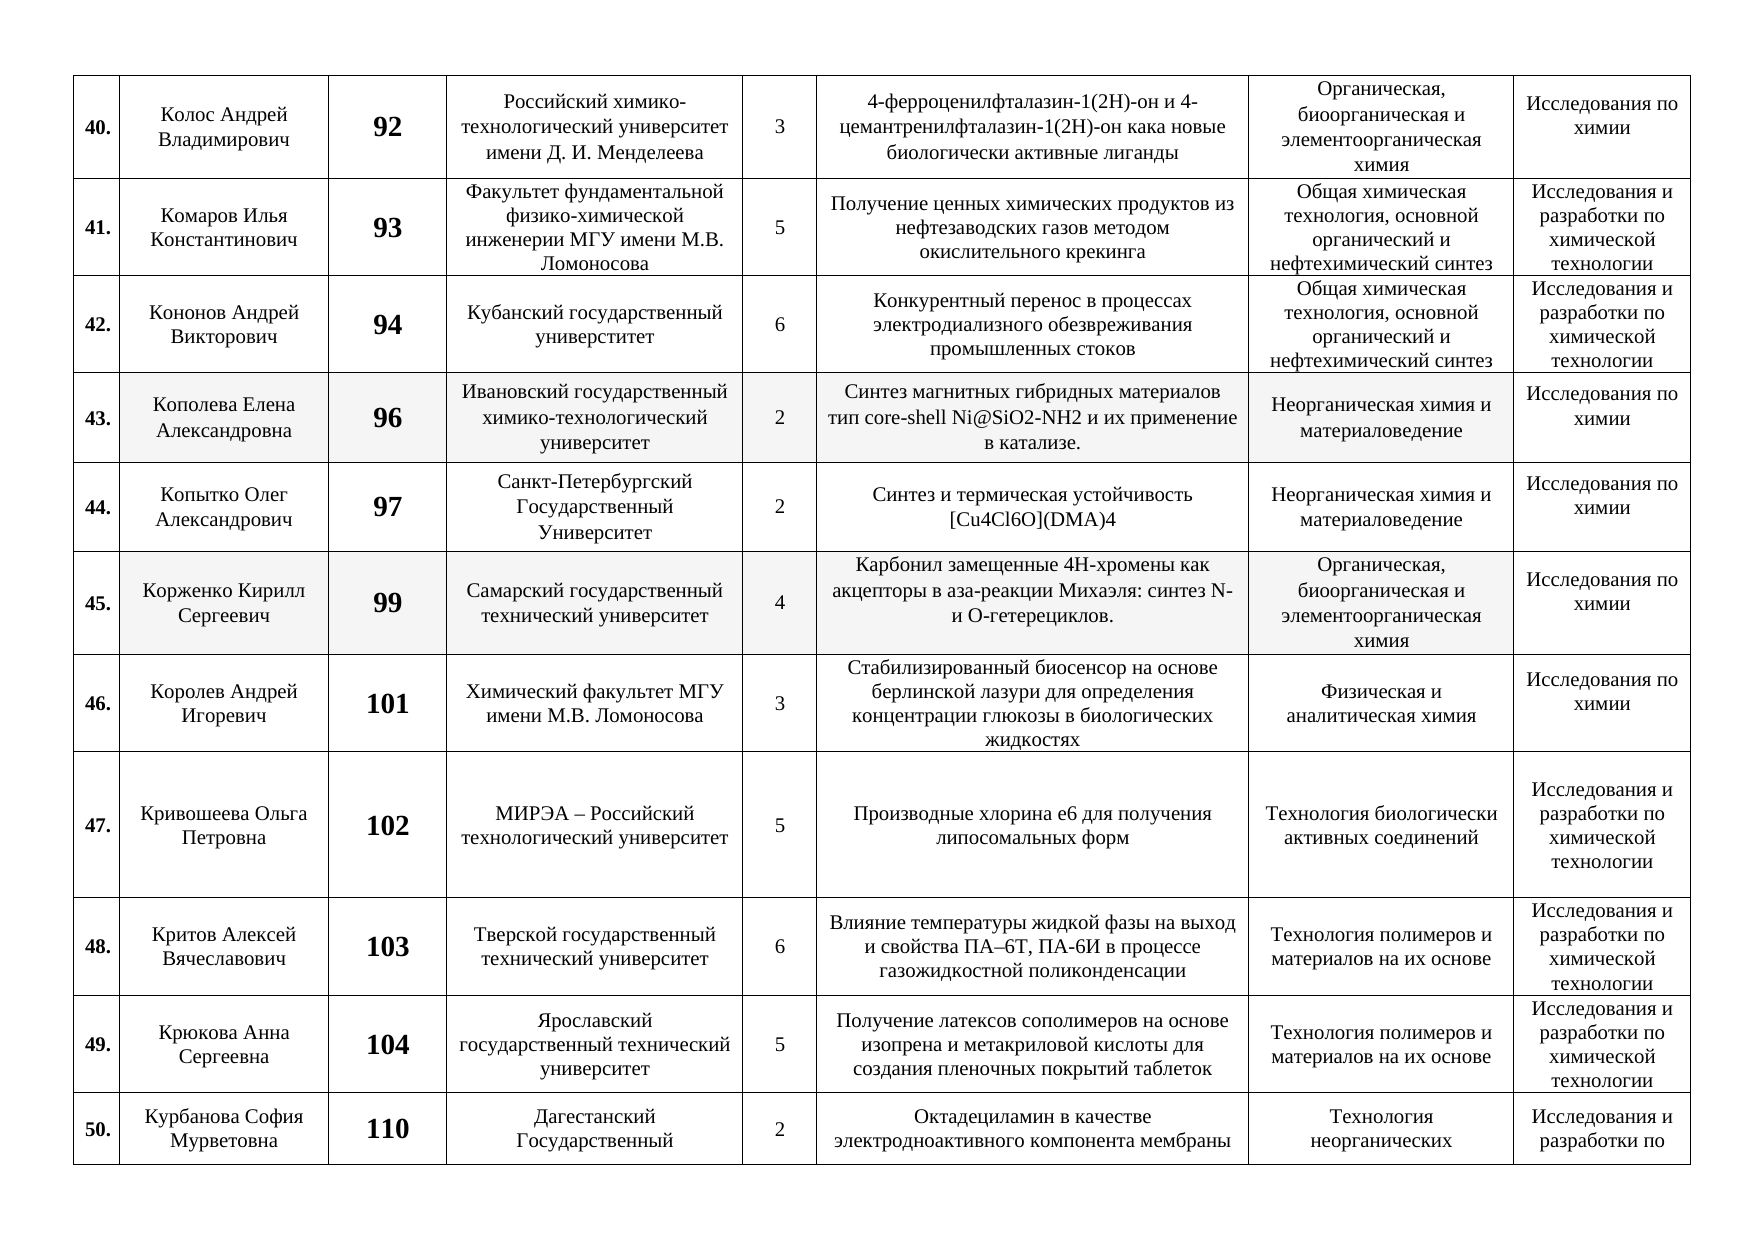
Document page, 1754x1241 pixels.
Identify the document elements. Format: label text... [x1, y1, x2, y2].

table_cell Неорганическая химия и материаловедение [1249, 463, 1513, 551]
table_cell [74, 179, 119, 275]
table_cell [120, 1093, 328, 1164]
table_cell Корженко Кирилл Сергеевич [120, 552, 328, 654]
table_cell Самарский государственный технический университет [447, 552, 742, 654]
table_cell Стабилизированный биосенсор на основе берлинской лазури для определения концентрации глюкозы в биологических жидкостях [817, 655, 1248, 751]
table_cell 102 [329, 752, 446, 897]
table_cell Кривошеева Ольга Петровна [120, 752, 328, 897]
table_cell Кополева Елена Александровна [120, 373, 328, 462]
table_cell 97 [329, 463, 446, 551]
table_cell 96 [329, 373, 446, 462]
table_cell 99 [329, 552, 446, 654]
table_cell Критов Алексей Вячеславович [120, 898, 328, 994]
table_cell Исследования и разработки по химической технологии [1514, 179, 1690, 275]
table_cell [1249, 1093, 1513, 1164]
table_cell 2 [743, 1093, 816, 1164]
table_cell [74, 996, 119, 1092]
table_cell 93 [329, 179, 446, 275]
table_cell Общая химическая технология, основной органический и нефтехимический синтез [1249, 276, 1513, 372]
table_cell [74, 1093, 119, 1164]
table_cell Исследования по химии [1514, 552, 1690, 654]
table_cell Физическая и аналитическая химия [1249, 655, 1513, 751]
table_cell Исследования по химии [1514, 463, 1690, 551]
table_cell Общая химическая технология, основной органический и нефтехимический синтез [1249, 179, 1513, 275]
table_cell Крюкова Анна Сергеевна [120, 996, 328, 1092]
table_cell [74, 752, 119, 897]
table_cell Неорганическая химия и материаловедение [1249, 373, 1513, 462]
table_cell Химический факультет МГУ имени М.В. Ломоносова [447, 655, 742, 751]
table_cell 2 [743, 463, 816, 551]
table_cell Органическая, биоорганическая и элементоорганическая химия [1249, 552, 1513, 654]
table_cell Карбонил замещенные 4H-хромены как акцепторы в аза-реакции Михаэля: синтез N- и O-гетерециклов. [817, 552, 1248, 654]
table_cell Исследования по химии [1514, 373, 1690, 462]
table_cell [74, 552, 119, 654]
table_cell [74, 276, 119, 372]
table_cell 92 [329, 76, 446, 178]
table_cell Исследования и разработки по химической технологии [1514, 898, 1690, 994]
table_cell Синтез магнитных гибридных материалов тип core-shell Ni@SiO2-NH2 и их применение в катализе. [817, 373, 1248, 462]
table_cell Факультет фундаментальной физико-химической инженерии МГУ имени М.В. Ломоносова [447, 179, 541, 275]
table_cell [74, 76, 119, 178]
table_cell [74, 373, 119, 462]
table_cell 5 [743, 179, 816, 275]
table_cell [74, 655, 119, 751]
table_cell Технология биологически активных соединений [1249, 752, 1513, 897]
table_cell 110 [329, 1093, 446, 1164]
table_cell 4 [743, 552, 816, 654]
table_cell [817, 1093, 1248, 1164]
table_cell Влияние температуры жидкой фазы на выход и свойства ПА–6Т, ПА-6И в процессе газожидкостной поликонденсации [817, 898, 1248, 994]
table_cell Технология полимеров и материалов на их основе [1249, 898, 1513, 994]
table_cell Исследования и разработки по химической технологии [1514, 996, 1690, 1092]
table_cell Производные хлорина е6 для получения липосомальных форм [817, 752, 1248, 897]
table_cell 6 [743, 898, 816, 994]
table_cell Исследования и разработки по химической технологии [1514, 752, 1690, 897]
table_cell Органическая, биоорганическая и элементоорганическая химия [1249, 76, 1513, 178]
table_cell 103 [329, 898, 446, 994]
table_cell 94 [329, 276, 446, 372]
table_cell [1514, 76, 1690, 178]
table_cell 6 [743, 276, 816, 372]
table_cell Копытко Олег Александрович [120, 463, 328, 551]
table_cell Ивановский государственный химико-технологический университет [447, 373, 742, 462]
table_cell 3 [743, 76, 816, 178]
table_cell 2 [743, 373, 816, 462]
table_cell Получение ценных химических продуктов из нефтезаводских газов методом окислительного крекинга [817, 179, 1248, 275]
table_cell [74, 463, 119, 551]
table_cell Санкт-Петербургский Государственный Университет [447, 463, 742, 551]
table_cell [1514, 1093, 1690, 1164]
table_cell Тверской государственный технический университет [447, 898, 742, 994]
table_cell Колос Андрей Владимирович [120, 76, 328, 178]
table_cell МИРЭА – Российский технологический университет [447, 752, 742, 897]
table_cell Технология полимеров и материалов на их основе [1249, 996, 1513, 1092]
table_cell 5 [743, 752, 816, 897]
table_cell [74, 898, 119, 994]
table_cell 5 [743, 996, 816, 1092]
table_cell Факультет фундаментальной физико-химической инженерии МГУ имени М.В. Ломоносова [649, 179, 742, 275]
table_cell Комаров Илья Константинович [120, 179, 328, 275]
table_cell 104 [329, 996, 446, 1092]
table_cell Королев Андрей Игоревич [120, 655, 328, 751]
table_cell Синтез и термическая устойчивость [Cu4Cl6O](DMA)4 [817, 463, 1248, 551]
table_cell Российский химико-технологический университет имени Д. И. Менделеева [447, 76, 742, 178]
table_cell 101 [329, 655, 446, 751]
table_cell Исследования и разработки по химической технологии [1514, 276, 1690, 372]
table_cell 4-ферроценилфталазин-1(2Н)-он и 4-цемантренилфталазин-1(2Н)-он кака новые биологически активные лиганды [817, 76, 1248, 178]
table_cell Кононов Андрей Викторович [120, 276, 328, 372]
table_cell Исследования по химии [1514, 655, 1690, 751]
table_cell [447, 1093, 742, 1164]
table_cell 3 [743, 655, 816, 751]
table_cell Конкурентный перенос в процессах электродиализного обезвреживания промышленных стоков [817, 276, 1248, 372]
table_cell Ярославский государственный технический университет [447, 996, 742, 1092]
table_cell Получение латексов сополимеров на основе изопрена и метакриловой кислоты для создания пленочных покрытий таблеток [817, 996, 1248, 1092]
table_cell Кубанский государственный универститет [447, 276, 742, 372]
